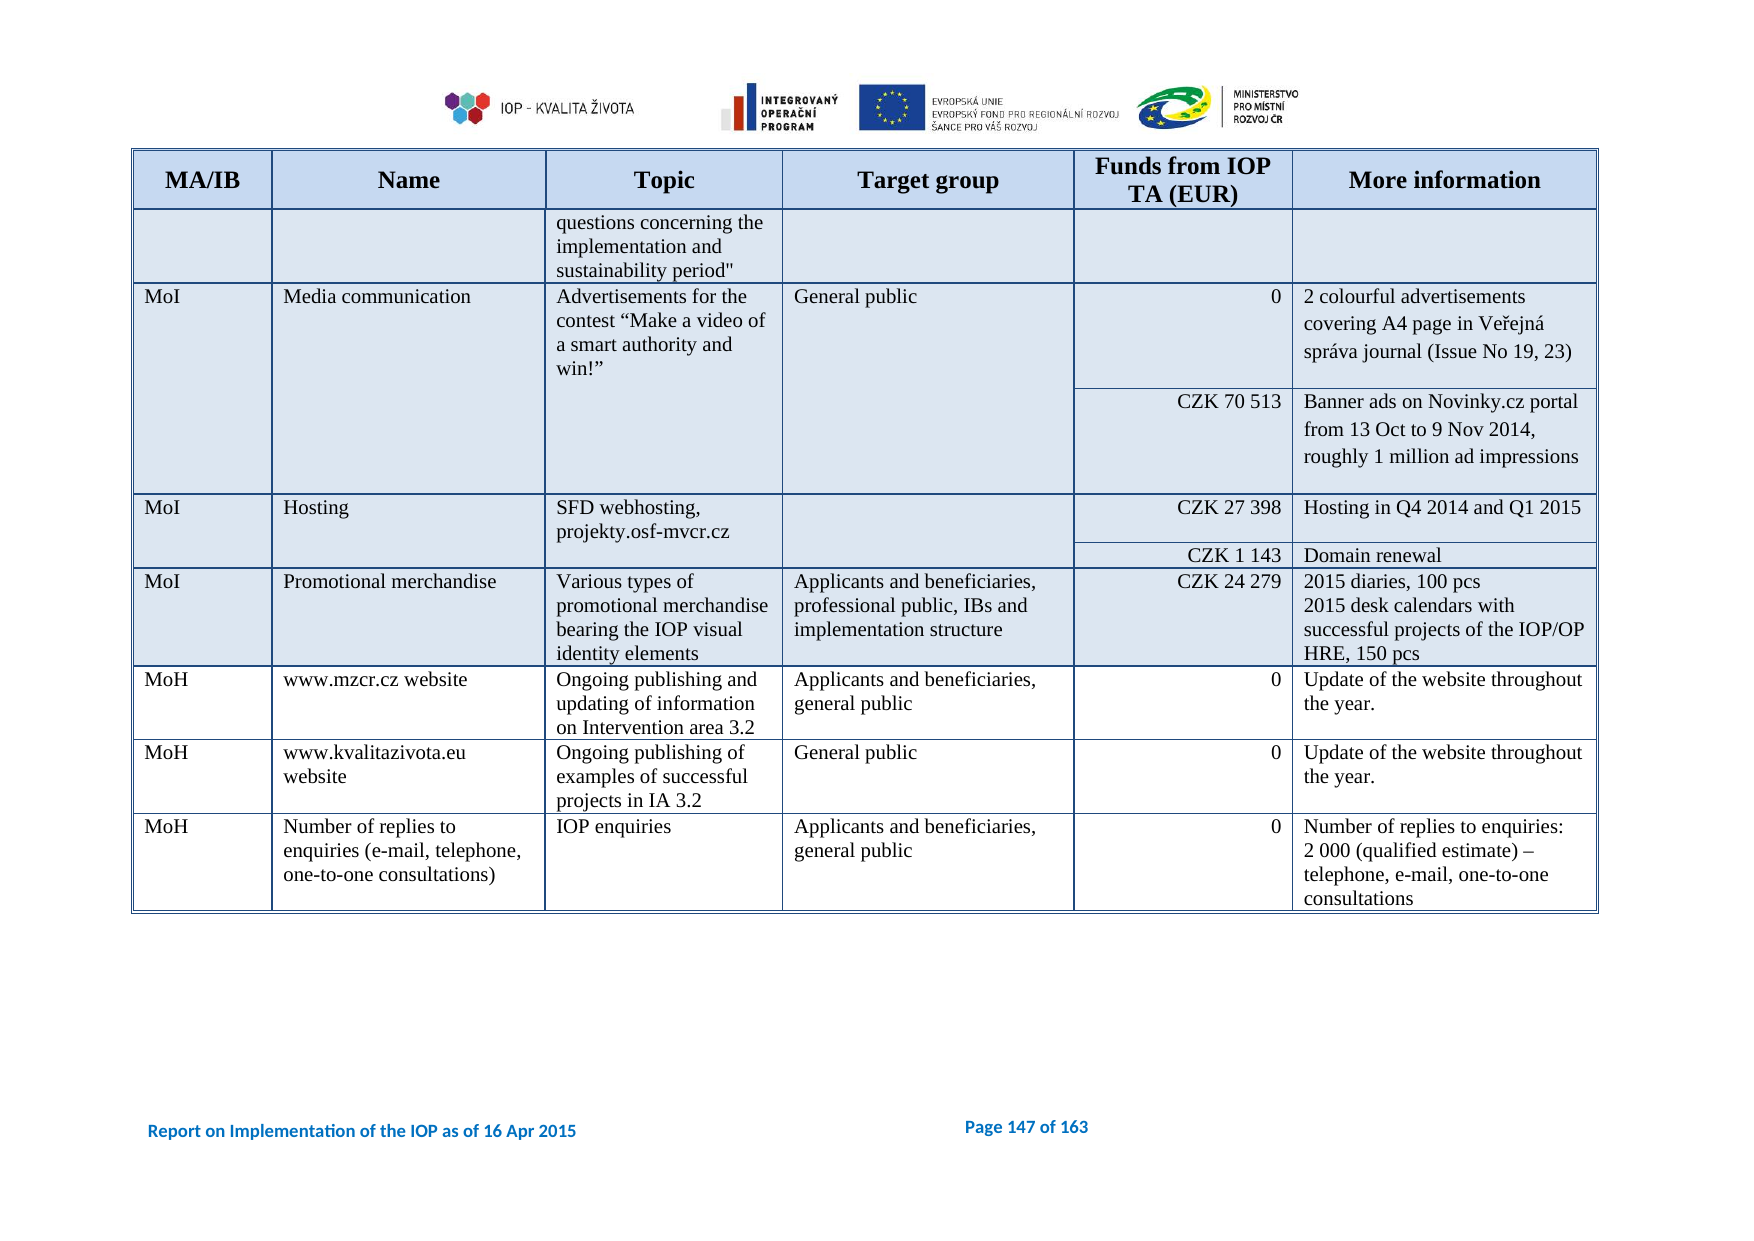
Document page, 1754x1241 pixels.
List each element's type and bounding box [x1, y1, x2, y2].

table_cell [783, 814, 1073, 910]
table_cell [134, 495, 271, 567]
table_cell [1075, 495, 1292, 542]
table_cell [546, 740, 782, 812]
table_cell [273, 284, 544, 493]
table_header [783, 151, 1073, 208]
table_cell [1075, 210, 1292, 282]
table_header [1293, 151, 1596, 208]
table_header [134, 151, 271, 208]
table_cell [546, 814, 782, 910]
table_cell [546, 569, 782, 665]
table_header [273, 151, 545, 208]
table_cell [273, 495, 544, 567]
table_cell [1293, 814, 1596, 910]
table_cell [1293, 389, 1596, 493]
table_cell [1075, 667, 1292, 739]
picture [429, 73, 1325, 140]
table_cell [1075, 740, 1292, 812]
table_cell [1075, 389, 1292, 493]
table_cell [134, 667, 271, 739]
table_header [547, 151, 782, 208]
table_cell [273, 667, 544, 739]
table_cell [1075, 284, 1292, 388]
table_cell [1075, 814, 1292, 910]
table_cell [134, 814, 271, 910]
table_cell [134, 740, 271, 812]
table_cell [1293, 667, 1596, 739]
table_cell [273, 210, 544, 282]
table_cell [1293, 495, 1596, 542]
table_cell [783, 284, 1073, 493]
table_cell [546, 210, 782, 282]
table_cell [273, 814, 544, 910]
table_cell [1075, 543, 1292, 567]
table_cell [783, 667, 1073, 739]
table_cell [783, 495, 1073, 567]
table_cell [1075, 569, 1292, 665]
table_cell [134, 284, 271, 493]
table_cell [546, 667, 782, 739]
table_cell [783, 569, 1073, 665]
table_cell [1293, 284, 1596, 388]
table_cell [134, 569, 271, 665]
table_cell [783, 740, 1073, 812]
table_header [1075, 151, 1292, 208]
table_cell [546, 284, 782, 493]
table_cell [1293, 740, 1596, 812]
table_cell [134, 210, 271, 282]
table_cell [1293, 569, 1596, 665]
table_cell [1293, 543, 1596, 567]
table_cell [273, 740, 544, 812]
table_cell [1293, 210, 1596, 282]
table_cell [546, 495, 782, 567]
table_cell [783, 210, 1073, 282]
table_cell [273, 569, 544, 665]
